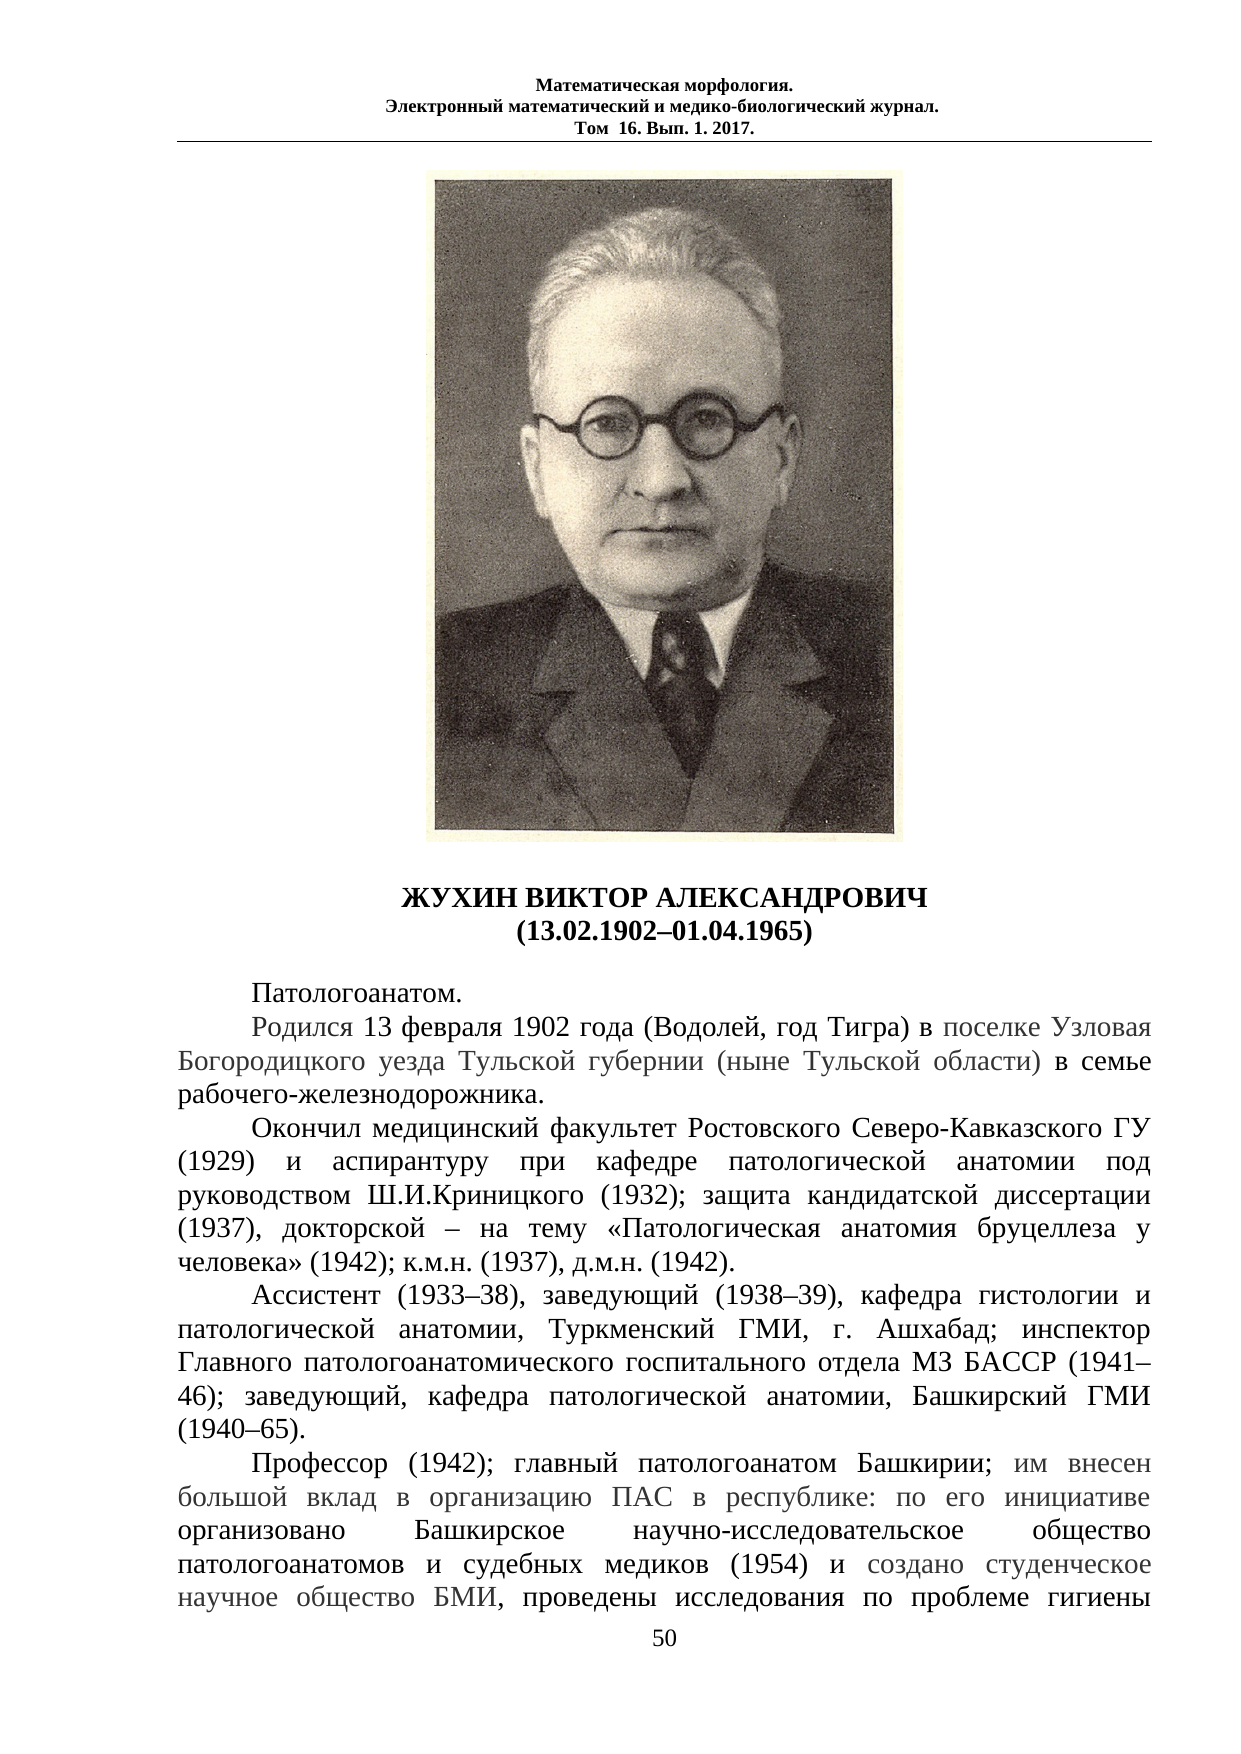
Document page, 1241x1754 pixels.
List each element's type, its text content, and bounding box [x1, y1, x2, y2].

picture [426, 170, 903, 842]
text Ассистент (1933–38), заведующий (1938–39), кафедра гистологии и патологической анатомии, Туркменский ГМИ, г. Ашхабад; инспектор Главного патологоанатомического госпитального отдела МЗ БАССР (1941–46); заведующий, кафедра патологической анатомии, Башкирский ГМИ (1940–65). [177, 1277, 1152, 1445]
text Патологоанатом. [177, 976, 1152, 1009]
text ЖУХИН ВИКТОР АЛЕКСАНДРОВИЧ [177, 880, 1152, 913]
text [177, 1445, 1152, 1613]
text Родился 13 февраля 1902 года (Водолей, год Тигра) в поселке Узловая Богородицкого уезда Тульской губернии (ныне Тульской области) в семье рабочего-железнодорожника. [177, 1009, 1152, 1110]
text (13.02.1902–01.04.1965) [177, 913, 1152, 947]
text Окончил медицинский факультет Ростовского Северо-Кавказского ГУ (1929) и аспирантуру при кафедре патологической анатомии под руководством Ш.И.Криницкого (1932); защита кандидатской диссертации (1937), докторской – на тему «Патологическая анатомия бруцеллеза у человека» (1942); к.м.н. (1937), д.м.н. (1942). [177, 1110, 1152, 1277]
